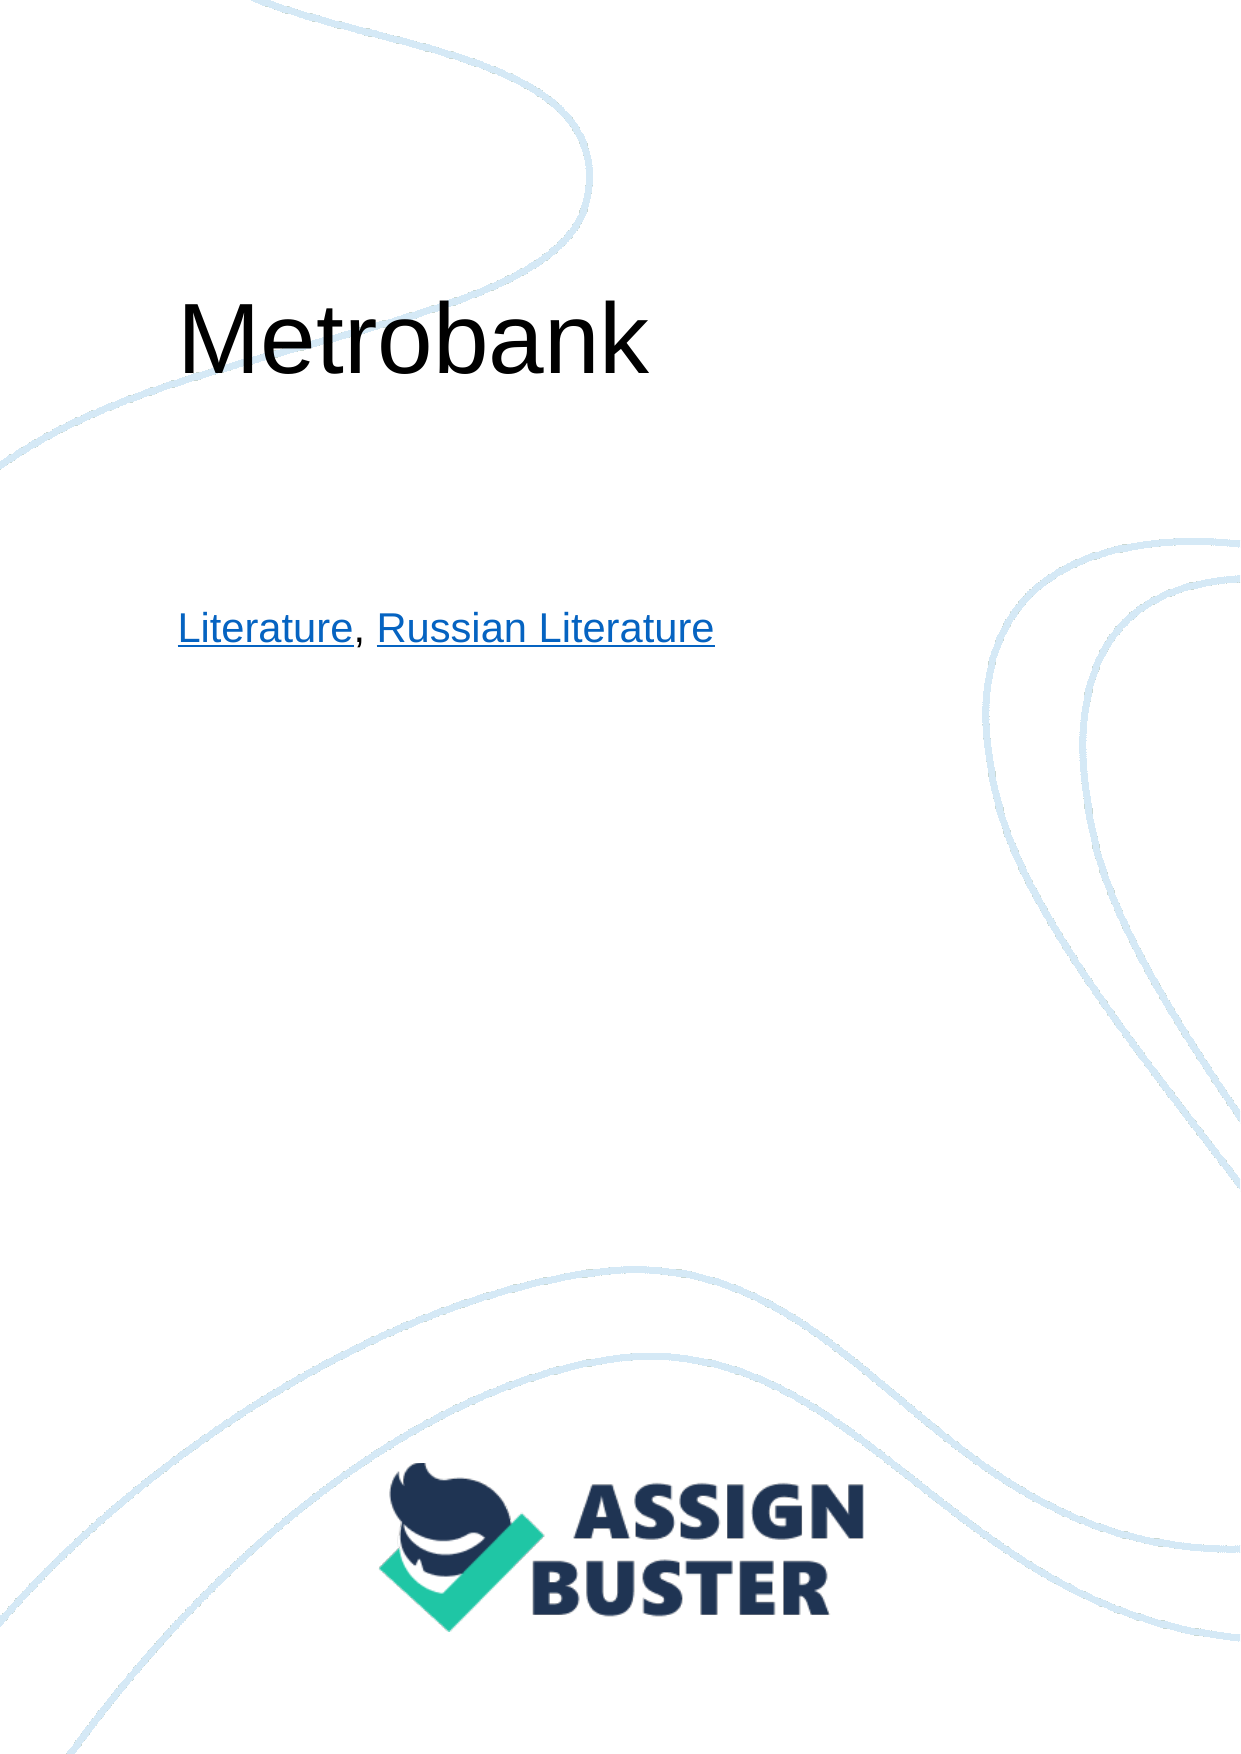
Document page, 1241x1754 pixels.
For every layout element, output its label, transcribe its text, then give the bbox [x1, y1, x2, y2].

text Literature, Russian Literature [177, 604, 1152, 652]
picture [0, 0, 1241, 1754]
subtitle Metrobank [177, 279, 1152, 394]
